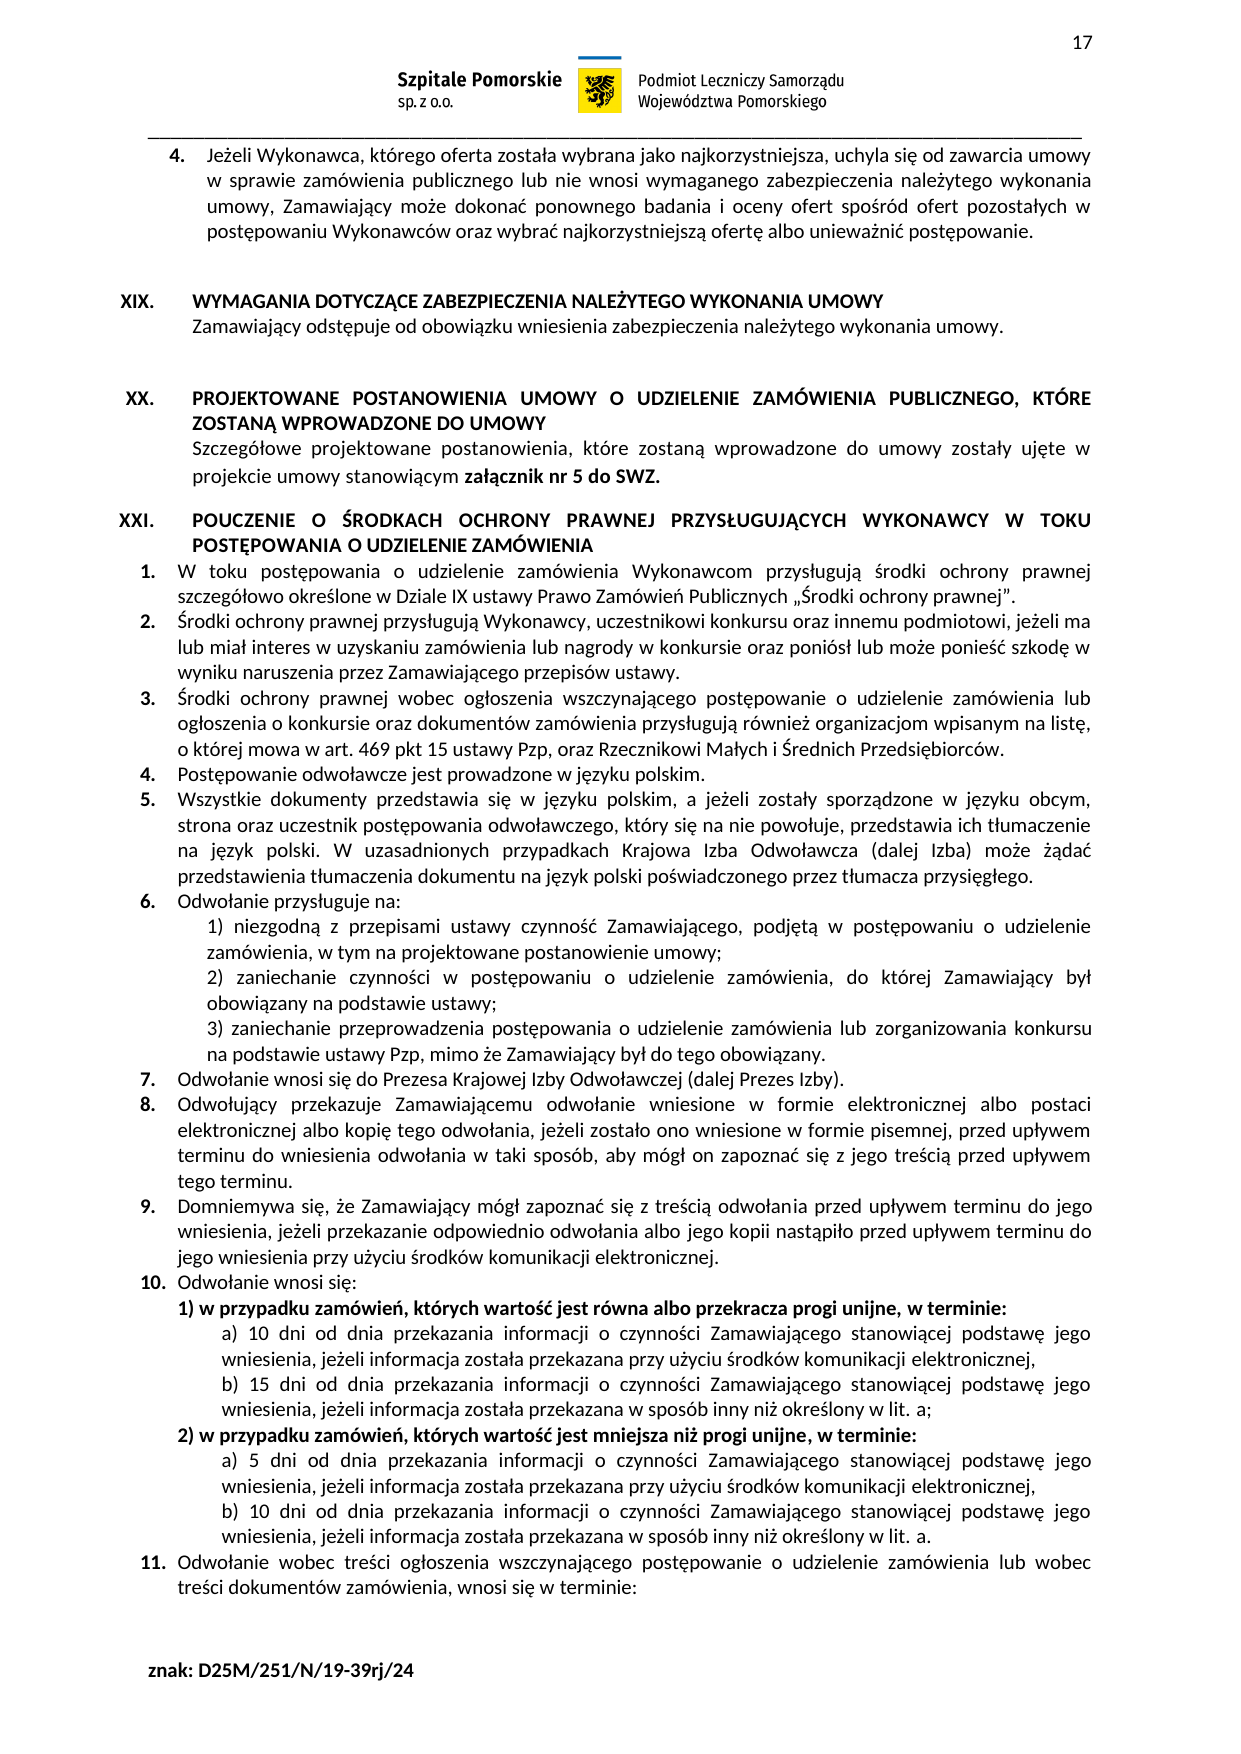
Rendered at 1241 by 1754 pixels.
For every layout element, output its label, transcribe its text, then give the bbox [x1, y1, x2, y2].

list Wszystkie dokumenty przedstawia się w języku polskim, a jeżeli zostały sporządzone w języku obcym, strona oraz uczestnik postępowania odwoławczego, który się na nie powołuje, przedstawia ich tłumaczenie na język polski. W uzasadnionych przypadkach Krajowa Izba Odwoławcza (dalej Izba) może żądać przedstawienia tłumaczenia dokumentu na język polski poświadczonego przez tłumacza przysięgłego. [140, 787, 1093, 888]
text a) 5 dni od dnia przekazania informacji o czynności Zamawiającego stanowiącej podstawę jego wniesienia, jeżeli informacja została przekazana przy użyciu środków komunikacji elektronicznej, [221, 1447, 1093, 1498]
picture [396, 55, 844, 114]
text 3) zaniechanie przeprowadzenia postępowania o udzielenie zamówienia lub zorganizowania konkursu na podstawie ustawy Pzp, mimo że Zamawiający był do tego obowiązany. [207, 1015, 1093, 1066]
list Domniemywa się, że Zamawiający mógł zapoznać się z treścią odwołania przed upływem terminu do jego wniesienia, jeżeli przekazanie odpowiednio odwołania albo jego kopii nastąpiło przed upływem terminu do jego wniesienia przy użyciu środków komunikacji elektronicznej. [140, 1193, 1093, 1269]
list Odwołanie przysługuje na: [140, 888, 1093, 914]
list WYMAGANIA DOTYCZĄCE ZABEZPIECZENIA NALEŻYTEGO WYKONANIA UMOWY [154, 288, 1093, 313]
list Środki ochrony prawnej przysługują Wykonawcy, uczestnikowi konkursu oraz innemu podmiotowi, jeżeli ma lub miał interes w uzyskaniu zamówienia lub nagrody w konkursie oraz poniósł lub może ponieść szkodę w wyniku naruszenia przez Zamawiającego przepisów ustawy. [140, 609, 1093, 685]
text 2) zaniechanie czynności w postępowaniu o udzielenie zamówienia, do której Zamawiający był obowiązany na podstawie ustawy; [207, 964, 1093, 1015]
list W toku postępowania o udzielenie zamówienia Wykonawcom przysługują środki ochrony prawnej szczegółowo określone w Dziale IX ustawy Prawo Zamówień Publicznych „Środki ochrony prawnej”. [140, 558, 1093, 609]
text b) 10 dni od dnia przekazania informacji o czynności Zamawiającego stanowiącej podstawę jego wniesienia, jeżeli informacja została przekazana w sposób inny niż określony w lit. a. [221, 1498, 1093, 1549]
list Odwołanie wobec treści ogłoszenia wszczynającego postępowanie o udzielenie zamówienia lub wobec treści dokumentów zamówienia, wnosi się w terminie: [140, 1549, 1093, 1600]
list PROJEKTOWANE POSTANOWIENIA UMOWY O UDZIELENIE ZAMÓWIENIA PUBLICZNEGO, KTÓRE ZOSTANĄ WPROWADZONE DO UMOWY [154, 385, 1093, 436]
list Odwołujący przekazuje Zamawiającemu odwołanie wniesione w formie elektronicznej albo postaci elektronicznej albo kopię tego odwołania, jeżeli zostało ono wniesione w formie pisemnej, przed upływem terminu do wniesienia odwołania w taki sposób, aby mógł on zapoznać się z jego treścią przed upływem tego terminu. [140, 1092, 1093, 1193]
text 1) w przypadku zamówień, których wartość jest równa albo przekracza progi unijne, w terminie: [177, 1295, 1093, 1320]
text Zamawiający odstępuje od obowiązku wniesienia zabezpieczenia należytego wykonania umowy. [192, 313, 1093, 339]
list Środki ochrony prawnej wobec ogłoszenia wszczynającego postępowanie o udzielenie zamówienia lub ogłoszenia o konkursie oraz dokumentów zamówienia przysługują również organizacjom wpisanym na listę, o której mowa w art. 469 pkt 15 ustawy Pzp, oraz Rzecznikowi Małych i Średnich Przedsiębiorców. [140, 685, 1093, 761]
text 2) w przypadku zamówień, których wartość jest mniejsza niż progi unijne, w terminie: [177, 1422, 1093, 1447]
text 1) niezgodną z przepisami ustawy czynność Zamawiającego, podjętą w postępowaniu o udzielenie zamówienia, w tym na projektowane postanowienie umowy; [207, 914, 1093, 964]
text a) 10 dni od dnia przekazania informacji o czynności Zamawiającego stanowiącej podstawę jego wniesienia, jeżeli informacja została przekazana przy użyciu środków komunikacji elektronicznej, [221, 1320, 1093, 1371]
list POUCZENIE O ŚRODKACH OCHRONY PRAWNEJ PRZYSŁUGUJĄCYCH WYKONAWCY W TOKU POSTĘPOWANIA O UDZIELENIE ZAMÓWIENIA [154, 507, 1093, 558]
list Postępowanie odwoławcze jest prowadzone w języku polskim. [140, 761, 1093, 787]
list Jeżeli Wykonawca, którego oferta została wybrana jako najkorzystniejsza, uchyla się od zawarcia umowy w sprawie zamówienia publicznego lub nie wnosi wymaganego zabezpieczenia należytego wykonania umowy, Zamawiający może dokonać ponownego badania i oceny ofert spośród ofert pozostałych w postępowaniu Wykonawców oraz wybrać najkorzystniejszą ofertę albo unieważnić postępowanie. [169, 142, 1093, 244]
list Odwołanie wnosi się do Prezesa Krajowej Izby Odwoławczej (dalej Prezes Izby). [140, 1066, 1093, 1092]
text Szczegółowe projektowane postanowienia, które zostaną wprowadzone do umowy zostały ujęte w projekcie umowy stanowiącym załącznik nr 5 do SWZ. [192, 436, 1093, 488]
list Odwołanie wnosi się: [140, 1269, 1093, 1295]
text b) 15 dni od dnia przekazania informacji o czynności Zamawiającego stanowiącej podstawę jego wniesienia, jeżeli informacja została przekazana w sposób inny niż określony w lit. a; [221, 1371, 1093, 1422]
